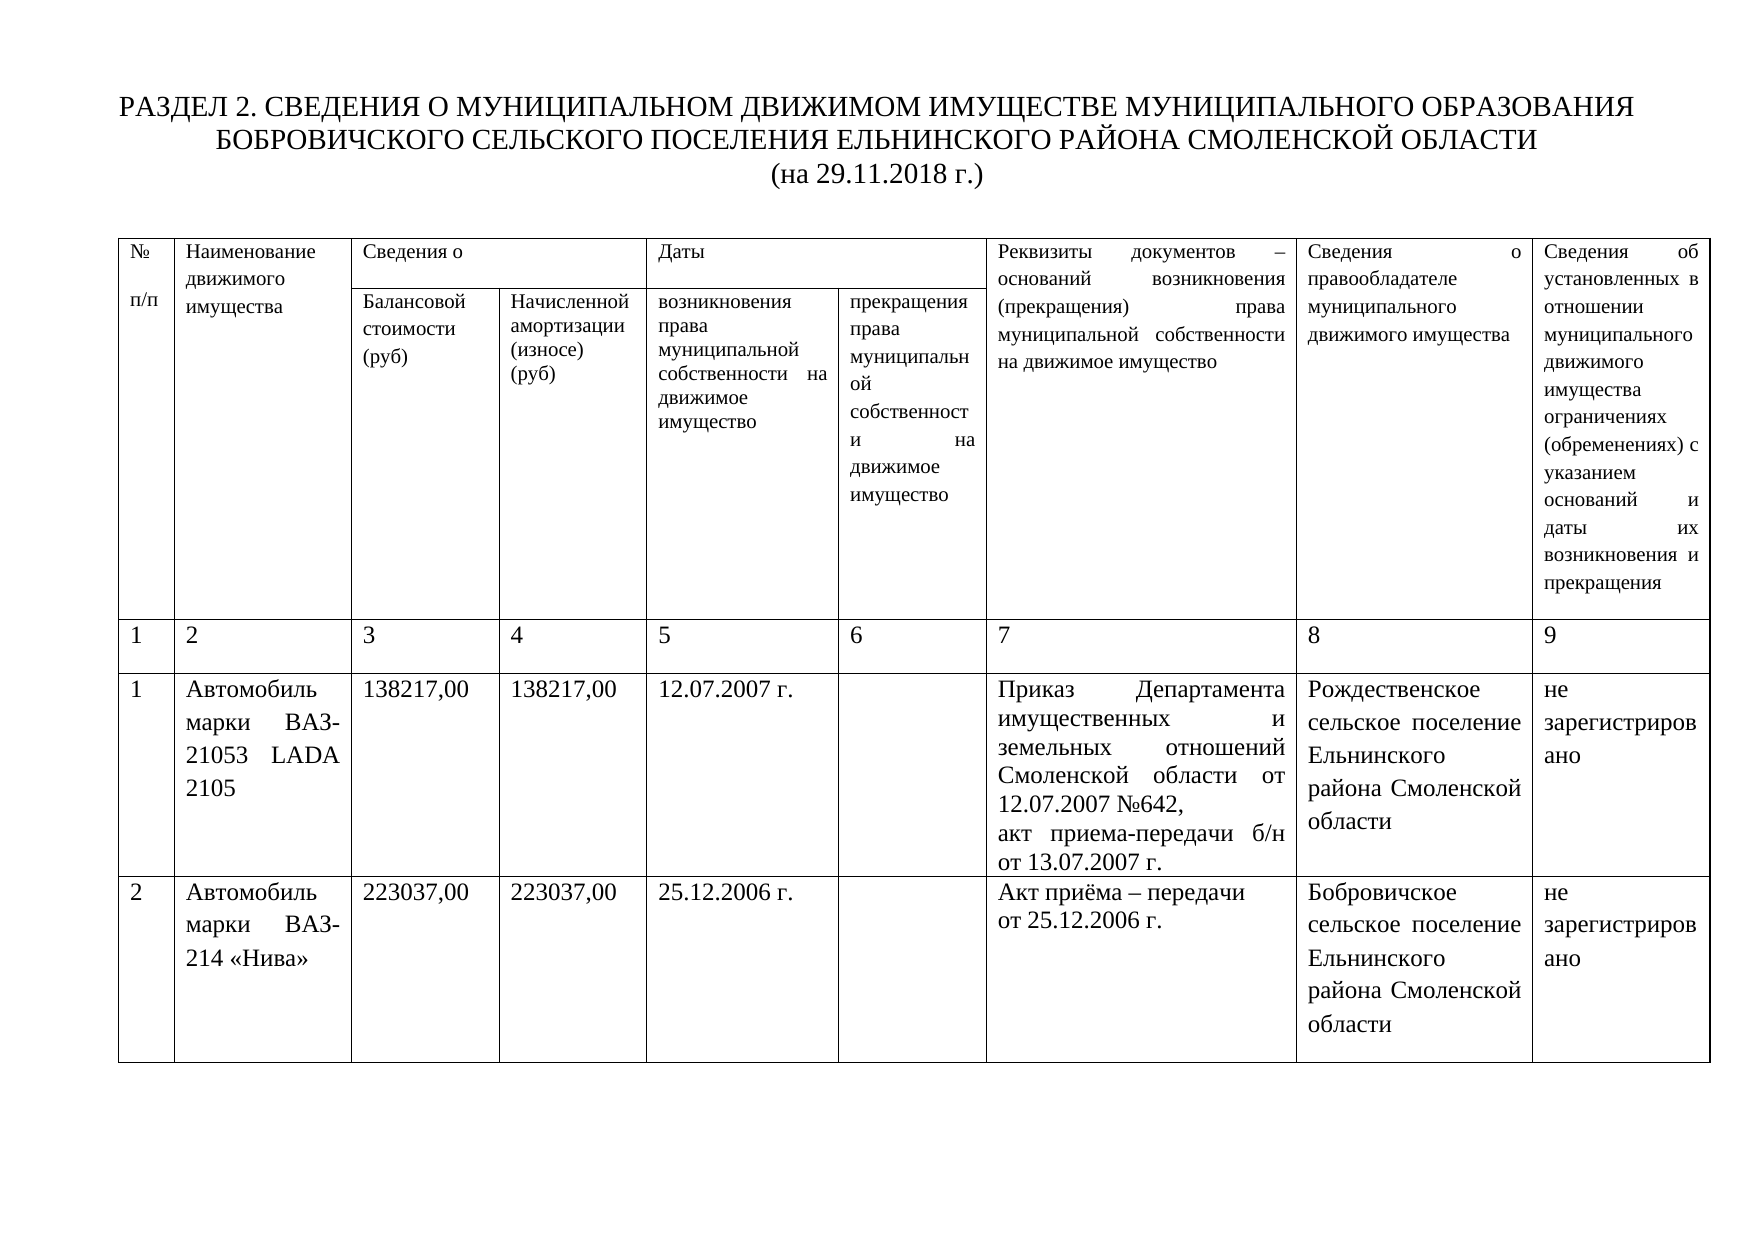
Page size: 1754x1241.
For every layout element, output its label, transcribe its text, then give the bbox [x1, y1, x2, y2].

table_cell 9 [1533, 620, 1709, 673]
table_cell 1 [119, 620, 174, 673]
table_cell Начисленной амортизации (износе) (руб) [500, 289, 646, 619]
table_cell не зарегистрировано [1533, 877, 1709, 1062]
table_cell 223037,00 [352, 877, 499, 1062]
table_cell не зарегистрировано [1533, 674, 1709, 876]
table_cell Приказ Департамента имущественных и земельных отношений Смоленской области от 12.07.2007 №642, акт приема-передачи б/н от 13.07.2007 г. [987, 674, 1296, 876]
table_cell 1 [119, 674, 174, 876]
table_cell 6 [839, 620, 986, 673]
table_header Даты [647, 239, 986, 287]
table_cell Автомобиль марки ВАЗ-21053 LADA 2105 [175, 674, 351, 876]
table_header Реквизиты документов – оснований возникновения (прекращения) права муниципальной собственности на движимое имущество [987, 239, 1296, 619]
table_cell 7 [987, 620, 1296, 673]
table_cell [839, 674, 986, 876]
table_header Наименование движимого имущества [175, 239, 351, 619]
table_cell 3 [352, 620, 499, 673]
table_cell возникновения права муниципальной собственности на движимое имущество [647, 289, 838, 619]
table_cell Рождественское сельское поселение Ельнинского района Смоленской области [1297, 674, 1532, 876]
text РАЗДЕЛ 2. СВЕДЕНИЯ О МУНИЦИПАЛЬНОМ ДВИЖИМОМ ИМУЩЕСТВЕ МУНИЦИПАЛЬНОГО ОБРАЗОВАНИЯ БОБРОВИЧСКОГО СЕЛЬСКОГО ПОСЕЛЕНИЯ ЕЛЬНИНСКОГО РАЙОНА СМОЛЕНСКОЙ ОБЛАСТИ [118, 89, 1636, 156]
table_cell 5 [647, 620, 838, 673]
table_cell Балансовой стоимости (руб) [352, 289, 499, 619]
table_cell 138217,00 [352, 674, 499, 876]
table_cell Бобровичское сельское поселение Ельнинского района Смоленской области [1297, 877, 1532, 1062]
table_cell 25.12.2006 г. [647, 877, 838, 1062]
table_header Сведения о [352, 239, 646, 287]
table_header № п/п [119, 239, 174, 619]
table_cell 223037,00 [500, 877, 646, 1062]
text (на 29.11.2018 г.) [118, 156, 1636, 189]
table_cell Акт приёма – передачи от 25.12.2006 г. [987, 877, 1296, 1062]
table_cell 4 [500, 620, 646, 673]
table_header Сведения о правообладателе муниципального движимого имущества [1297, 239, 1532, 619]
table_cell 2 [119, 877, 174, 1062]
table_header Сведения об установленных в отношении муниципального движимого имущества ограничениях (обременениях) с указанием оснований и даты их возникновения и прекращения [1533, 239, 1709, 619]
table_cell [839, 877, 986, 1062]
table_cell 12.07.2007 г. [647, 674, 838, 876]
table_cell 8 [1297, 620, 1532, 673]
table_cell 2 [175, 620, 351, 673]
table_cell прекращения права муниципальной собственности на движимое имущество [839, 289, 986, 619]
table_cell 138217,00 [500, 674, 646, 876]
table_cell Автомобиль марки ВАЗ-214 «Нива» [175, 877, 351, 1062]
